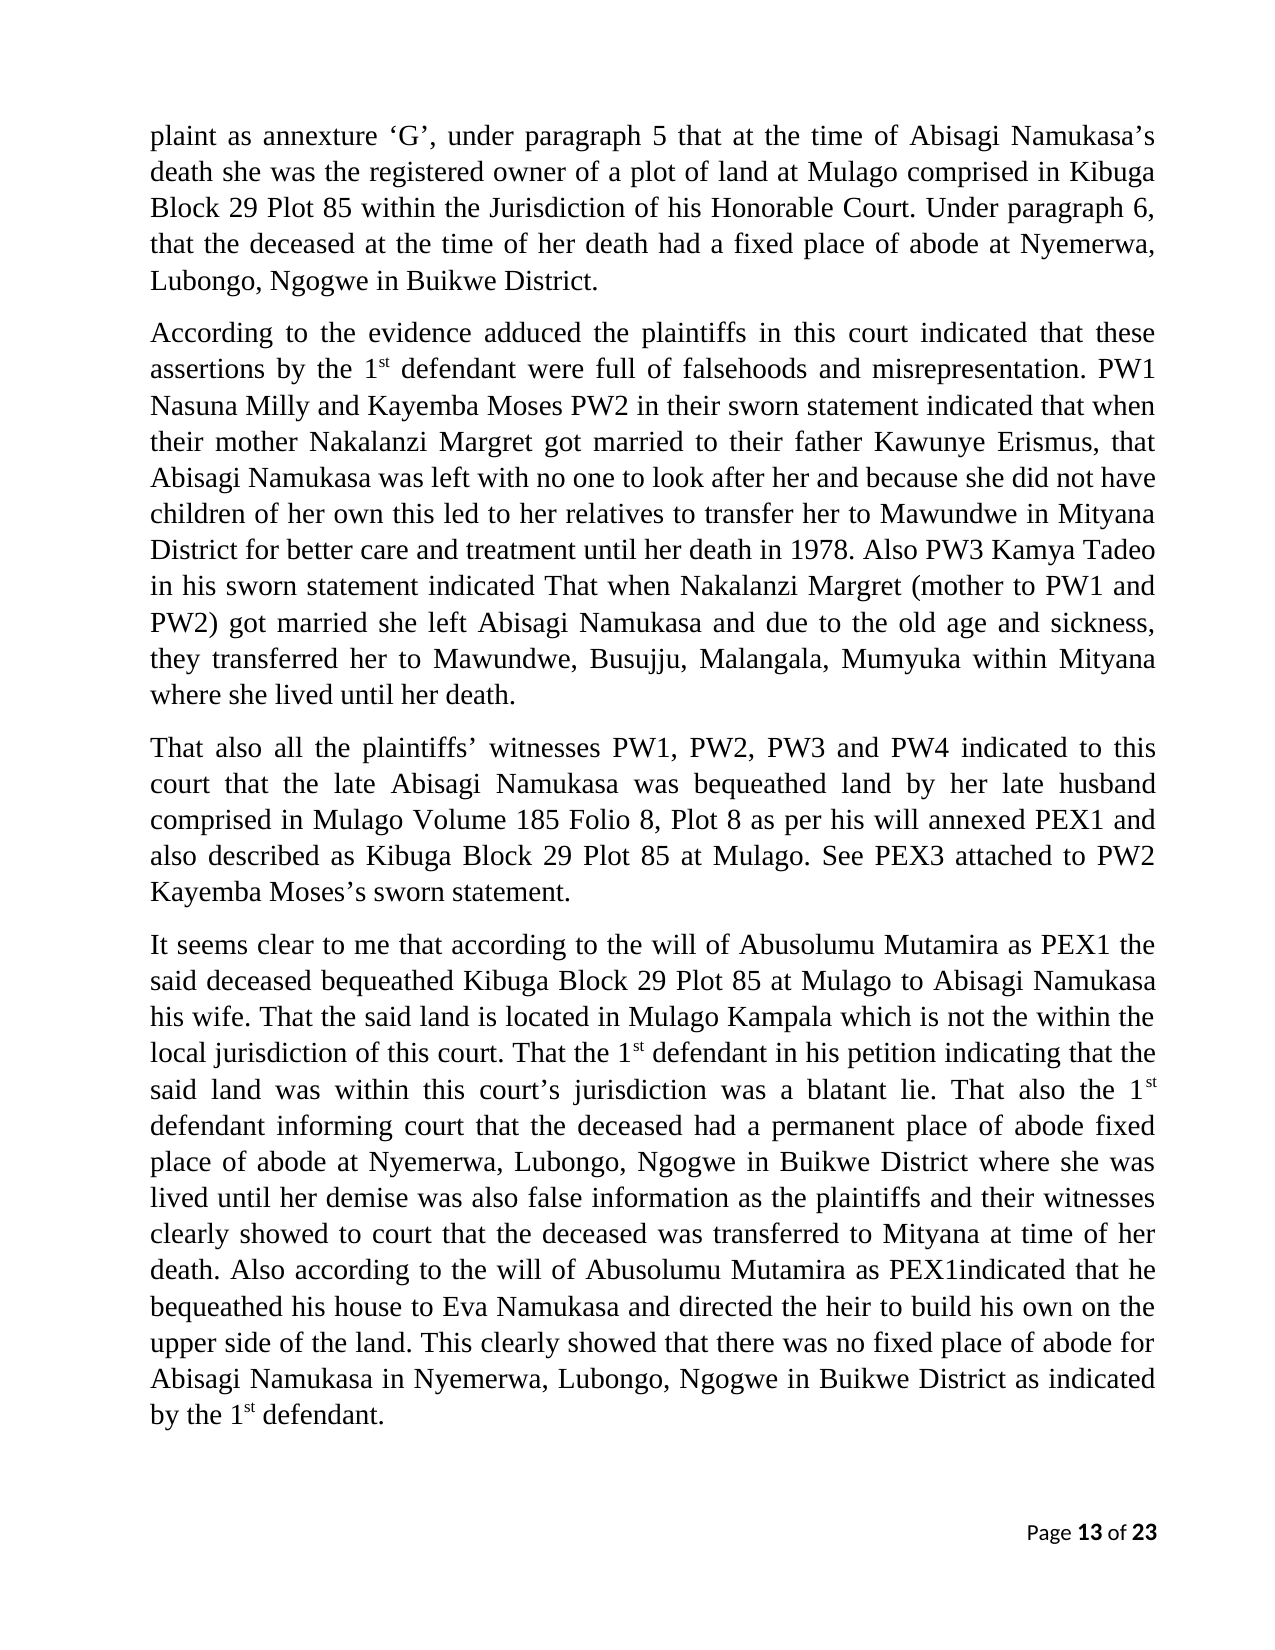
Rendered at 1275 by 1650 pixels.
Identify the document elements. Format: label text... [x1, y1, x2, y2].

text It seems clear to me that according to the will of Abusolumu Mutamira as PEX1 the said deceased bequeathed Kibuga Block 29 Plot 85 at Mulago to Abisagi Namukasa his wife. That the said land is located in Mulago Kampala which is not the within the local jurisdiction of this court. That the 1st defendant in his petition indicating that the said land was within this court’s jurisdiction was a blatant lie. That also the 1st defendant informing court that the deceased had a permanent place of abode fixed place of abode at Nyemerwa, Lubongo, Ngogwe in Buikwe District where she was lived until her demise was also false information as the plaintiffs and their witnesses clearly showed to court that the deceased was transferred to Mityana at time of her death. Also according to the will of Abusolumu Mutamira as PEX1indicated that he bequeathed his house to Eva Namukasa and directed the heir to build his own on the upper side of the land. This clearly showed that there was no fixed place of abode for Abisagi Namukasa in Nyemerwa, Lubongo, Ngogwe in Buikwe District as indicated by the 1st defendant. [150, 927, 1157, 1431]
text According to the evidence adduced the plaintiffs in this court indicated that these assertions by the 1st defendant were full of falsehoods and misrepresentation. PW1 Nasuna Milly and Kayemba Moses PW2 in their sworn statement indicated that when their mother Nakalanzi Margret got married to their father Kawunye Erismus, that Abisagi Namukasa was left with no one to look after her and because she did not have children of her own this led to her relatives to transfer her to Mawundwe in Mityana District for better care and treatment until her death in 1978. Also PW3 Kamya Tadeo in his sworn statement indicated That when Nakalanzi Margret (mother to PW1 and PW2) got married she left Abisagi Namukasa and due to the old age and sickness, they transferred her to Mawundwe, Busujju, Malangala, Mumyuka within Mityana where she lived until her death. [150, 316, 1157, 711]
text That also all the plaintiffs’ witnesses PW1, PW2, PW3 and PW4 indicated to this court that the late Abisagi Namukasa was bequeathed land by her late husband comprised in Mulago Volume 185 Folio 8, Plot 8 as per his will annexed PEX1 and also described as Kibuga Block 29 Plot 85 at Mulago. See PEX3 attached to PW2 Kayemba Moses’s sworn statement. [150, 730, 1157, 908]
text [150, 118, 1157, 296]
